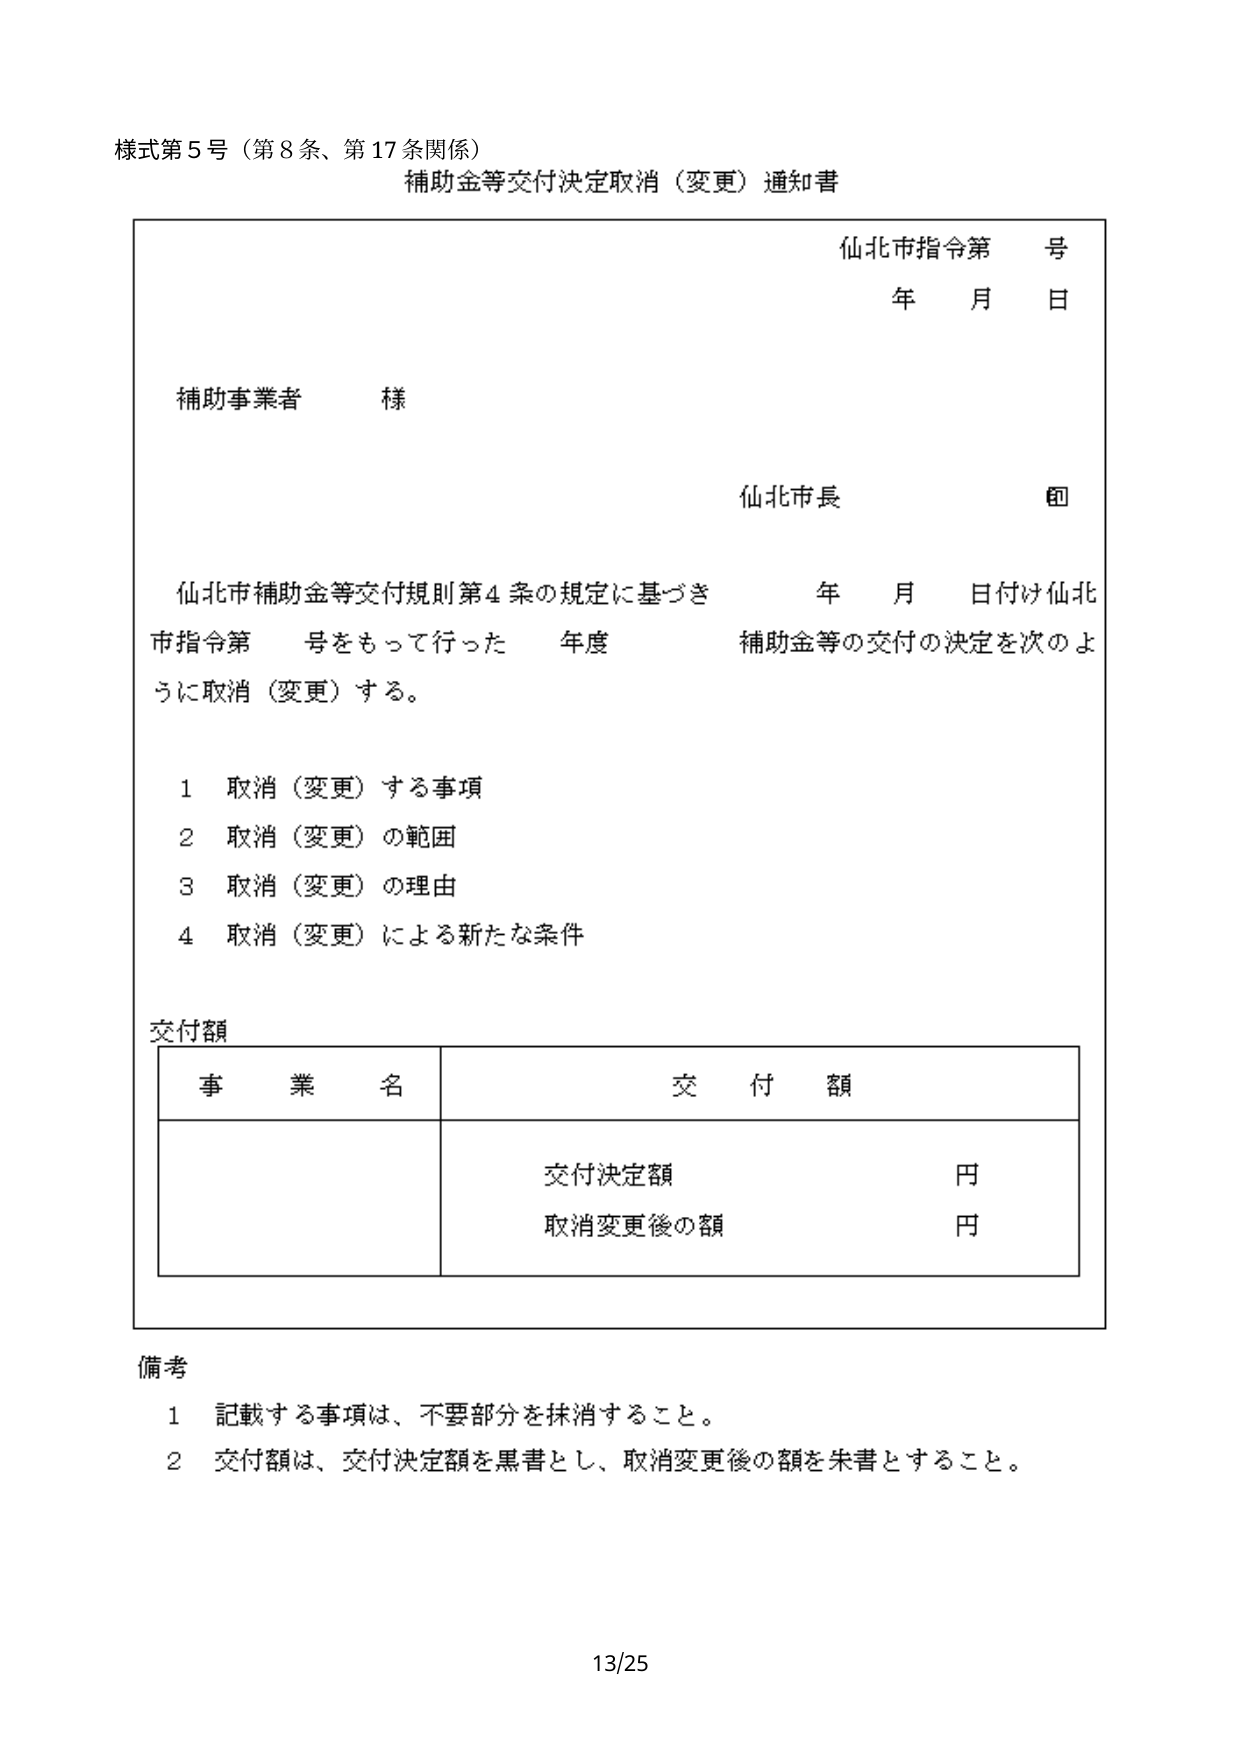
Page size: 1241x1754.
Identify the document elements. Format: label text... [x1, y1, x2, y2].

picture [114, 165, 1126, 1477]
text 様式第５号（第８条、第17条関係） [114, 114, 1126, 165]
